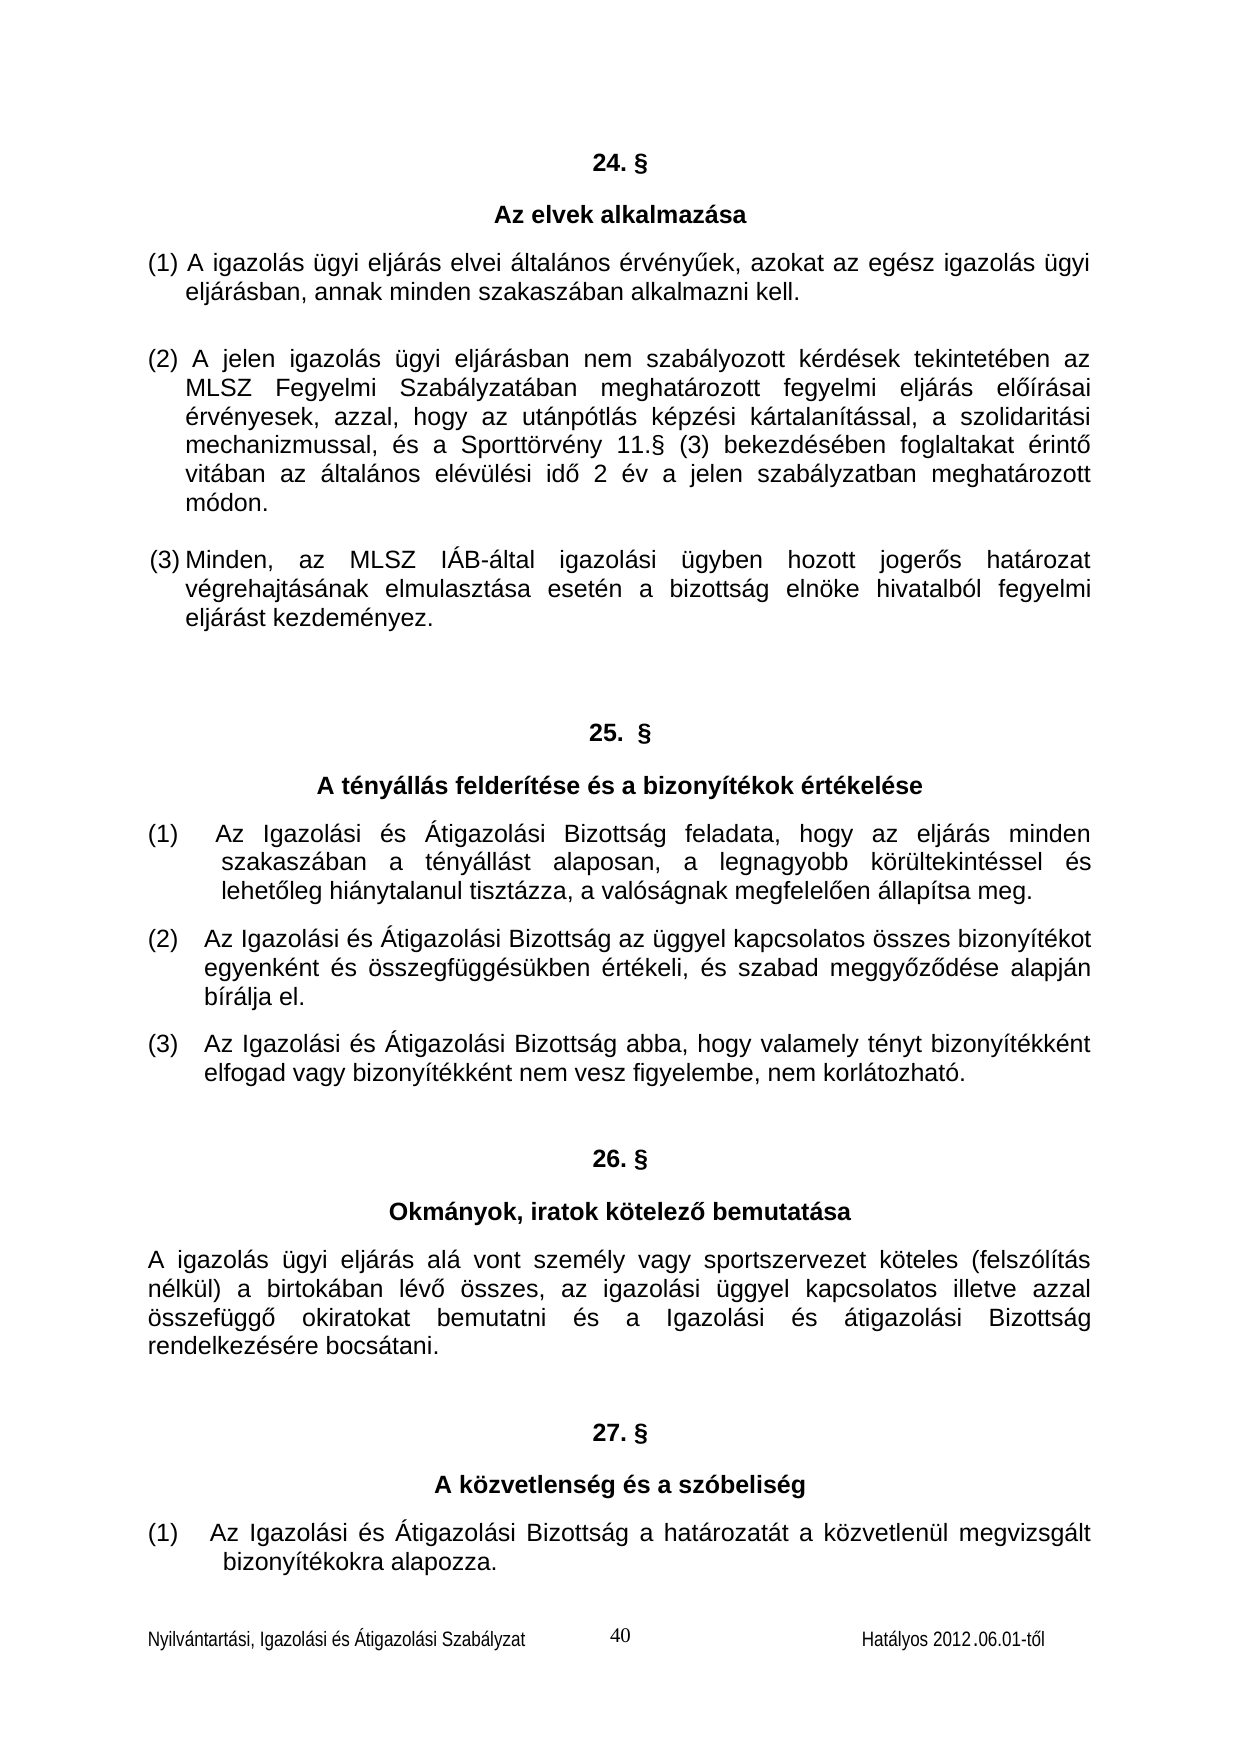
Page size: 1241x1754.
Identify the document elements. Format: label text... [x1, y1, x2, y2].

text 25. § [148, 718, 1092, 747]
subtitle A tényállás felderítése és a bizonyítékok értékelése [148, 771, 1092, 799]
text 24. § [148, 148, 1092, 176]
text (2) Az Igazolási és Átigazolási Bizottság az üggyel kapcsolatos összes bizonyítékot egyenként és összegfüggésükben értékeli, és szabad meggyőződése alapján bírálja el. [148, 924, 1092, 1010]
text (3) Az Igazolási és Átigazolási Bizottság abba, hogy valamely tényt bizonyítékként elfogad vagy bizonyítékként nem vesz figyelembe, nem korlátozható. [148, 1029, 1092, 1087]
text (2) A jelen igazolás ügyi eljárásban nem szabályozott kérdések tekintetében az MLSZ Fegyelmi Szabályzatában meghatározott fegyelmi eljárás előírásai érvényesek, azzal, hogy az utánpótlás képzési kártalanítással, a szolidaritási mechanizmussal, és a Sporttörvény 11.§ (3) bekezdésében foglaltakat érintő vitában az általános elévülési idő 2 év a jelen szabályzatban meghatározott módon. [148, 344, 1092, 517]
subtitle A közvetlenség és a szóbeliség [148, 1470, 1092, 1499]
text 26. § [148, 1144, 1092, 1173]
text (1) Az Igazolási és Átigazolási Bizottság feladata, hogy az eljárás minden szakaszában a tényállást alaposan, a legnagyobb körültekintéssel és lehetőleg hiánytalanul tisztázza, a valóságnak megfelelően állapítsa meg. [148, 818, 1092, 905]
text A igazolás ügyi eljárás alá vont személy vagy sportszervezet köteles (felszólítás nélkül) a birtokában lévő összes, az igazolási üggyel kapcsolatos illetve azzal összefüggő okiratokat bemutatni és a Igazolási és átigazolási Bizottság rendelkezésére bocsátani. [148, 1245, 1092, 1360]
text 27. § [148, 1417, 1092, 1446]
text (1) Az Igazolási és Átigazolási Bizottság a határozatát a közvetlenül megvizsgált bizonyítékokra alapozza. [148, 1518, 1092, 1576]
subtitle Okmányok, iratok kötelező bemutatása [148, 1197, 1092, 1226]
text (1) A igazolás ügyi eljárás elvei általános érvényűek, azokat az egész igazolás ügyi eljárásban, annak minden szakaszában alkalmazni kell. [148, 248, 1092, 306]
subtitle Az elvek alkalmazása [148, 200, 1092, 229]
text (3) Minden, az MLSZ IÁB-által igazolási ügyben hozott jogerős határozat végrehajtásának elmulasztása esetén a bizottság elnöke hivatalból fegyelmi eljárást kezdeményez. [149, 545, 1092, 632]
